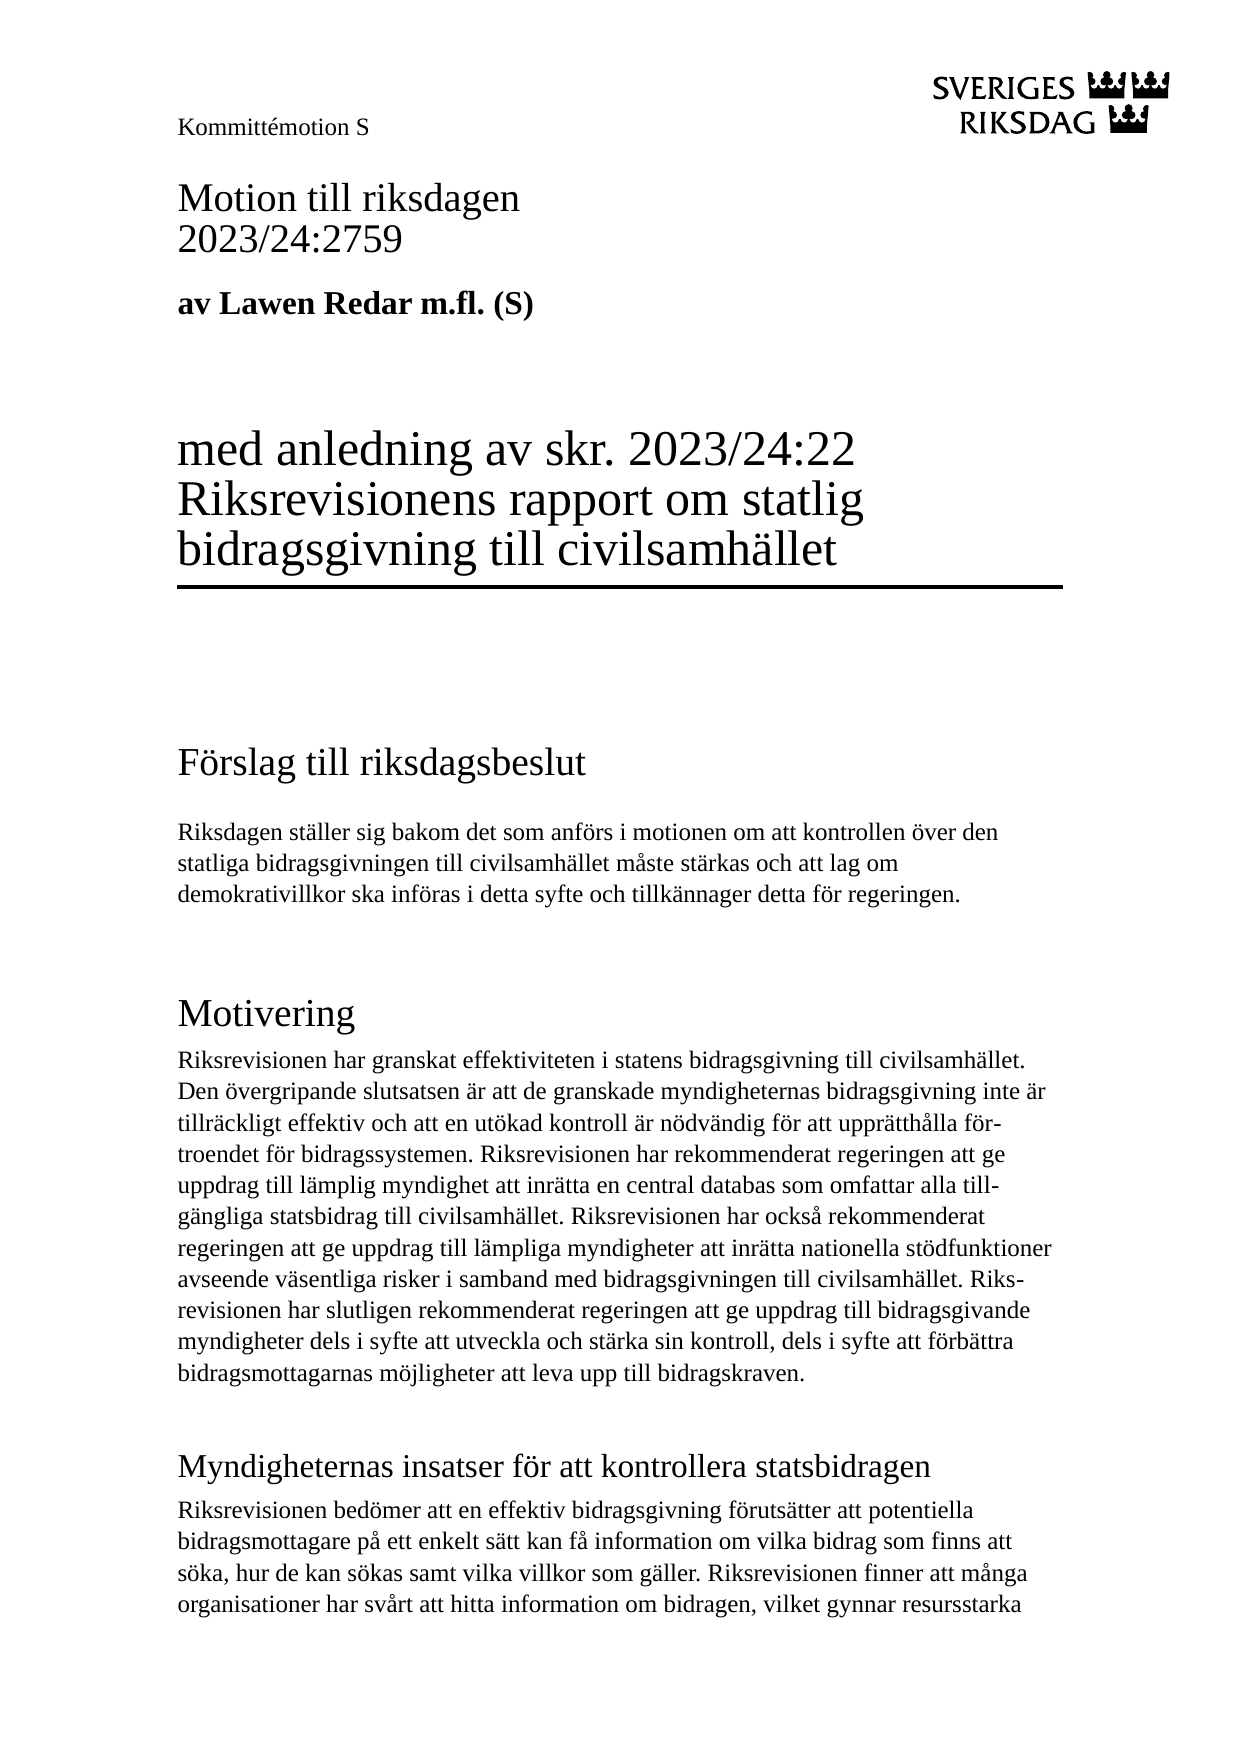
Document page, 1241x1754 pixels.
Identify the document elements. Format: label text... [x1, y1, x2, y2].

text Riksrevisionen har granskat effektiviteten i statens bidragsgivning till civilsamhället. Den övergripande slutsatsen är att de granskade myndigheternas bidragsgivning inte är tillräckligt effektiv och att en utökad kontroll är nödvändig för att upprätthålla förtroendet för bidragssystemen. Riksrevisionen har rekommenderat regeringen att ge uppdrag till lämplig myndighet att inrätta en central databas som omfattar alla tillgängliga statsbidrag till civilsamhället. Riksrevisionen har också rekommenderat regeringen att ge uppdrag till lämpliga myndigheter att inrätta nationella stödfunktioner avseende väsentliga risker i samband med bidragsgivningen till civilsamhället. Riksrevisionen har slutligen rekommenderat regeringen att ge uppdrag till bidragsgivande myndigheter dels i syfte att utveckla och stärka sin kontroll, dels i syfte att förbättra bidragsmottagarnas möjligheter att leva upp till bidragskraven. [177, 1043, 1063, 1386]
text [177, 1493, 1063, 1618]
subtitle Myndigheternas insatser för att kontrollera statsbidragen [177, 1449, 1063, 1484]
